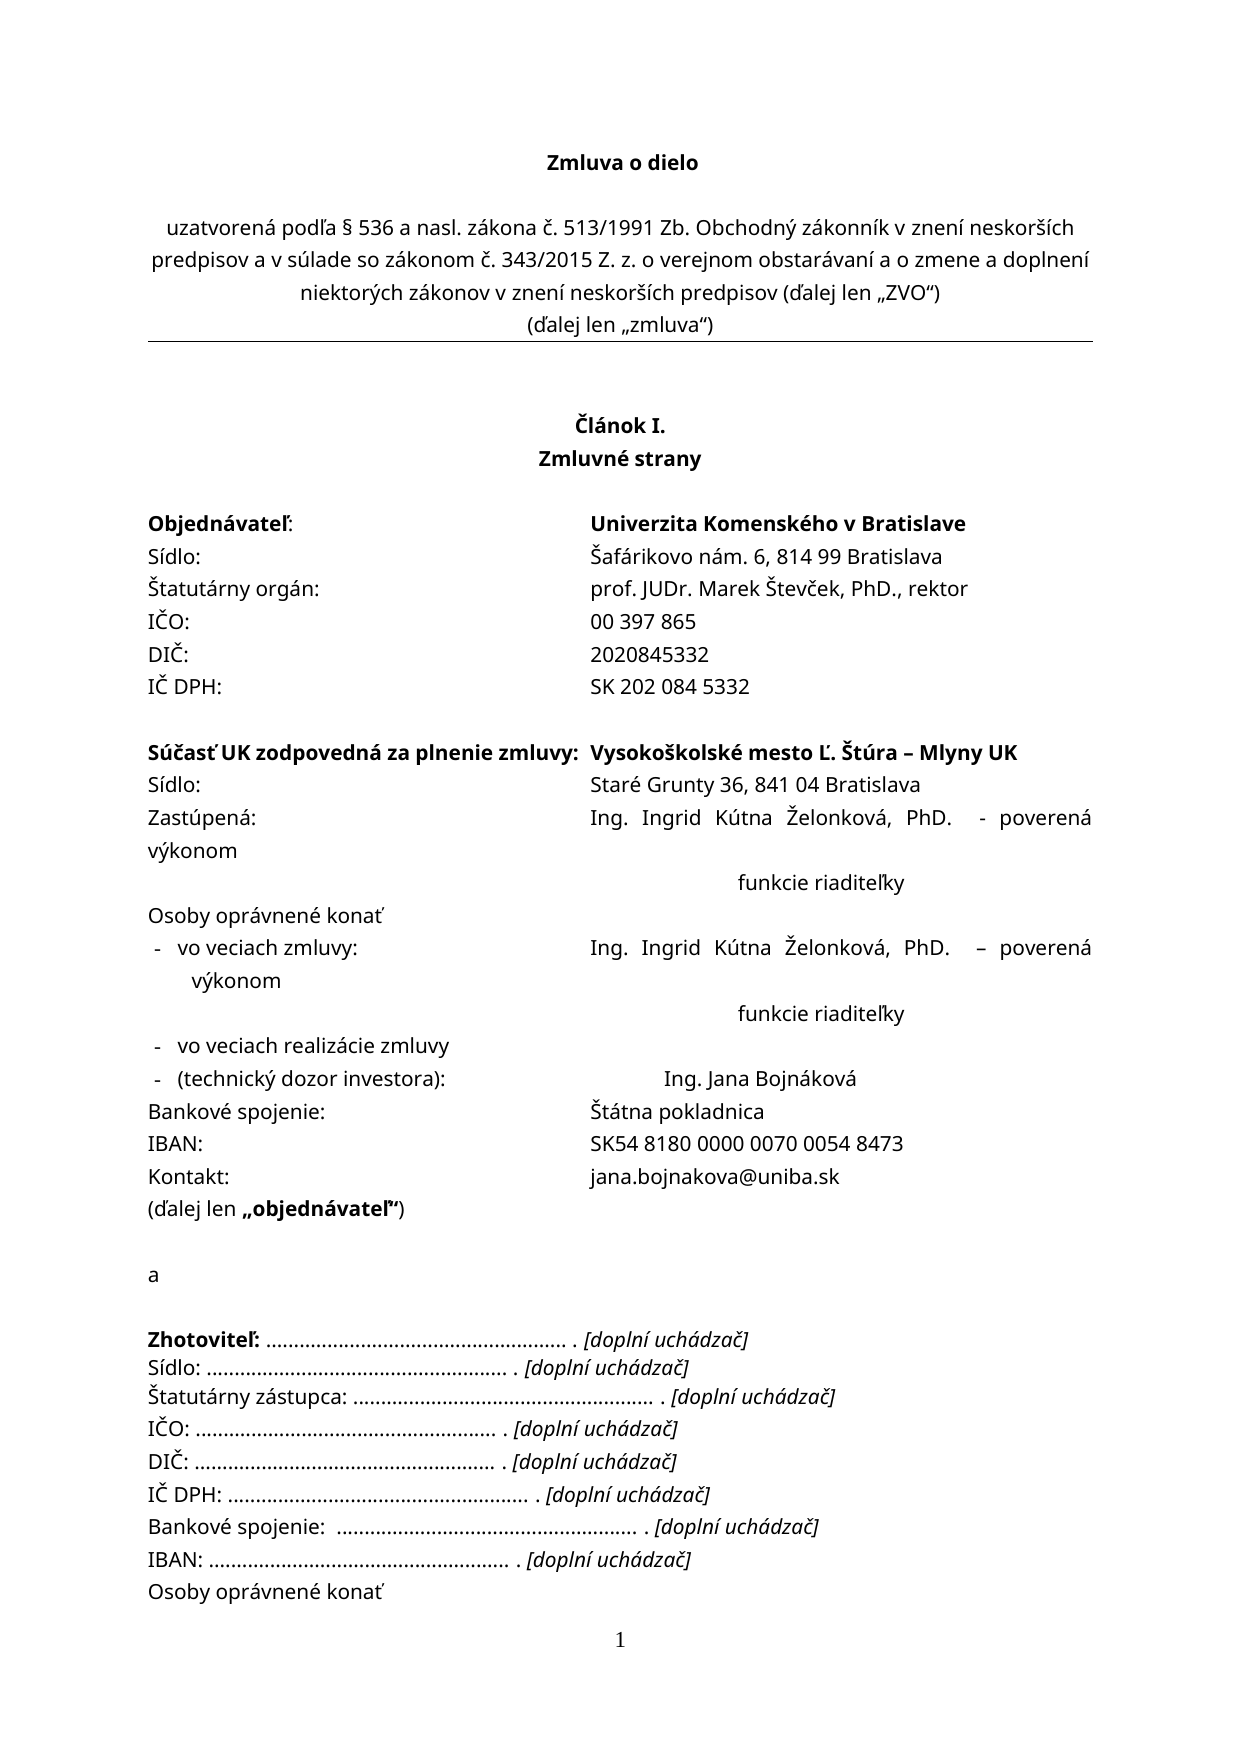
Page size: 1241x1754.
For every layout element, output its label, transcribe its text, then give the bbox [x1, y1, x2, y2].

text uzatvorená podľa § 536 a nasl. zákona č. 513/1991 Zb. Obchodný zákonník v znení neskorších predpisov a v súlade so zákonom č. 343/2015 Z. z. o verejnom obstarávaní a o zmene a doplnení niektorých zákonov v znení neskorších predpisov (ďalej len „ZVO“) [148, 213, 1093, 306]
text Bankové spojenie: ...................................................... . [doplní uchádzač] [148, 1512, 1093, 1541]
text Sídlo: ...................................................... . [doplní uchádzač] [148, 1353, 1093, 1382]
text Štatutárny orgán: prof. JUDr. Marek Števček, PhD., rektor [148, 574, 1093, 603]
text Štatutárny zástupca: ...................................................... . [doplní uchádzač] [148, 1382, 1093, 1410]
list (technický dozor investora): Ing. Jana Bojnáková [154, 1064, 1093, 1092]
text IČO: 00 397 865 [148, 607, 1093, 636]
text Sídlo: Staré Grunty 36, 841 04 Bratislava [148, 771, 1093, 799]
text Kontakt: jana.bojnakova@uniba.sk [148, 1162, 1093, 1190]
text IBAN: ...................................................... . [doplní uchádzač] [148, 1545, 1093, 1573]
text Sídlo: Šafárikovo nám. 6, 814 99 Bratislava [148, 542, 1093, 570]
text Osoby oprávnené konať [148, 901, 1093, 929]
text Bankové spojenie: Štátna pokladnica [148, 1097, 1093, 1125]
text a [148, 1260, 1093, 1288]
text IBAN: SK54 8180 0000 0070 0054 8473 [148, 1129, 1093, 1158]
text IČ DPH: SK 202 084 5332 [148, 672, 1093, 701]
text (ďalej len „zmluva“) [148, 311, 1093, 341]
text funkcie riaditeľky [148, 868, 1093, 897]
text DIČ: 2020845332 [148, 640, 1093, 668]
text IČ DPH: ...................................................... . [doplní uchádzač] [148, 1480, 1093, 1508]
text (ďalej len „objednávateľ“) [148, 1194, 1093, 1223]
text Súčasť UK zodpovedná za plnenie zmluvy: Vysokoškolské mesto Ľ. Štúra – Mlyny UK [148, 738, 1093, 766]
text Zastúpená: Ing. Ingrid Kútna Želonková, PhD. - poverená výkonom [148, 803, 1093, 864]
text Zmluvné strany [148, 444, 1093, 473]
text Osoby oprávnené konať [148, 1577, 1093, 1606]
text Zhotoviteľ: ...................................................... . [doplní uchádzač] [148, 1325, 1093, 1353]
text funkcie riaditeľky [191, 999, 1093, 1027]
list vo veciach realizácie zmluvy [154, 1031, 1093, 1060]
text IČO: ...................................................... . [doplní uchádzač] [148, 1414, 1093, 1443]
text DIČ: ...................................................... . [doplní uchádzač] [148, 1447, 1093, 1476]
list vo veciach zmluvy: Ing. Ingrid Kútna Želonková, PhD. – poverená výkonom [154, 933, 1093, 994]
text Článok I. [148, 412, 1093, 440]
text Zmluva o dielo [148, 148, 1093, 176]
text Objednávateľ: Univerzita Komenského v Bratislave [148, 509, 1093, 538]
